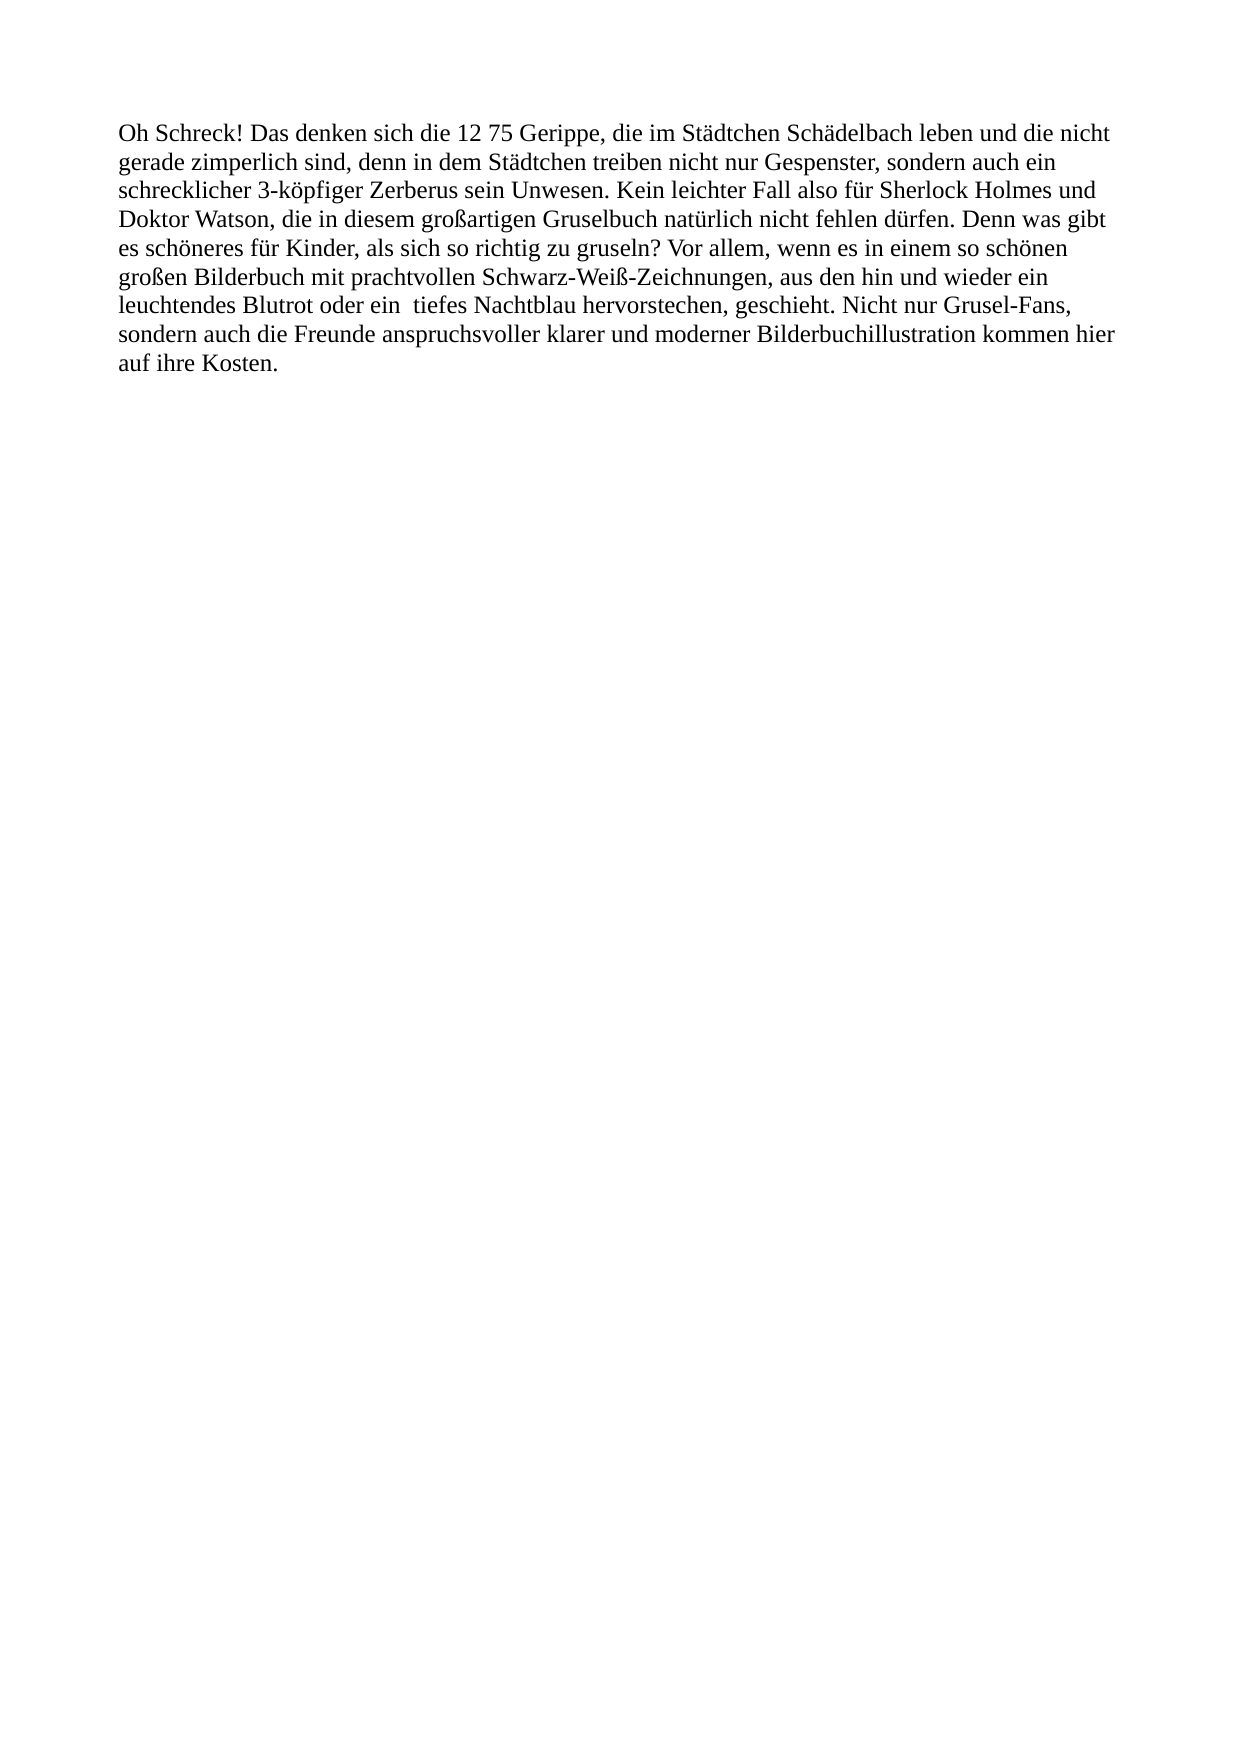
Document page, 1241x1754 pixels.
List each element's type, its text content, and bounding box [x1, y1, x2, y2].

text Oh Schreck! Das denken sich die 12 75 Gerippe, die im Städtchen Schädelbach leben und die nicht gerade zimperlich sind, denn in dem Städtchen treiben nicht nur Gespenster, sondern auch ein schrecklicher 3-köpfiger Zerberus sein Unwesen. Kein leichter Fall also für Sherlock Holmes und Doktor Watson, die in diesem großartigen Gruselbuch natürlich nicht fehlen dürfen. Denn was gibt es schöneres für Kinder, als sich so richtig zu gruseln? Vor allem, wenn es in einem so schönen großen Bilderbuch mit prachtvollen Schwarz-Weiß-Zeichnungen, aus den hin und wieder ein leuchtendes Blutrot oder ein tiefes Nachtblau hervorstechen, geschieht. Nicht nur Grusel-Fans, sondern auch die Freunde anspruchsvoller klarer und moderner Bilderbuchillustration kommen hier auf ihre Kosten. [118, 118, 1122, 377]
